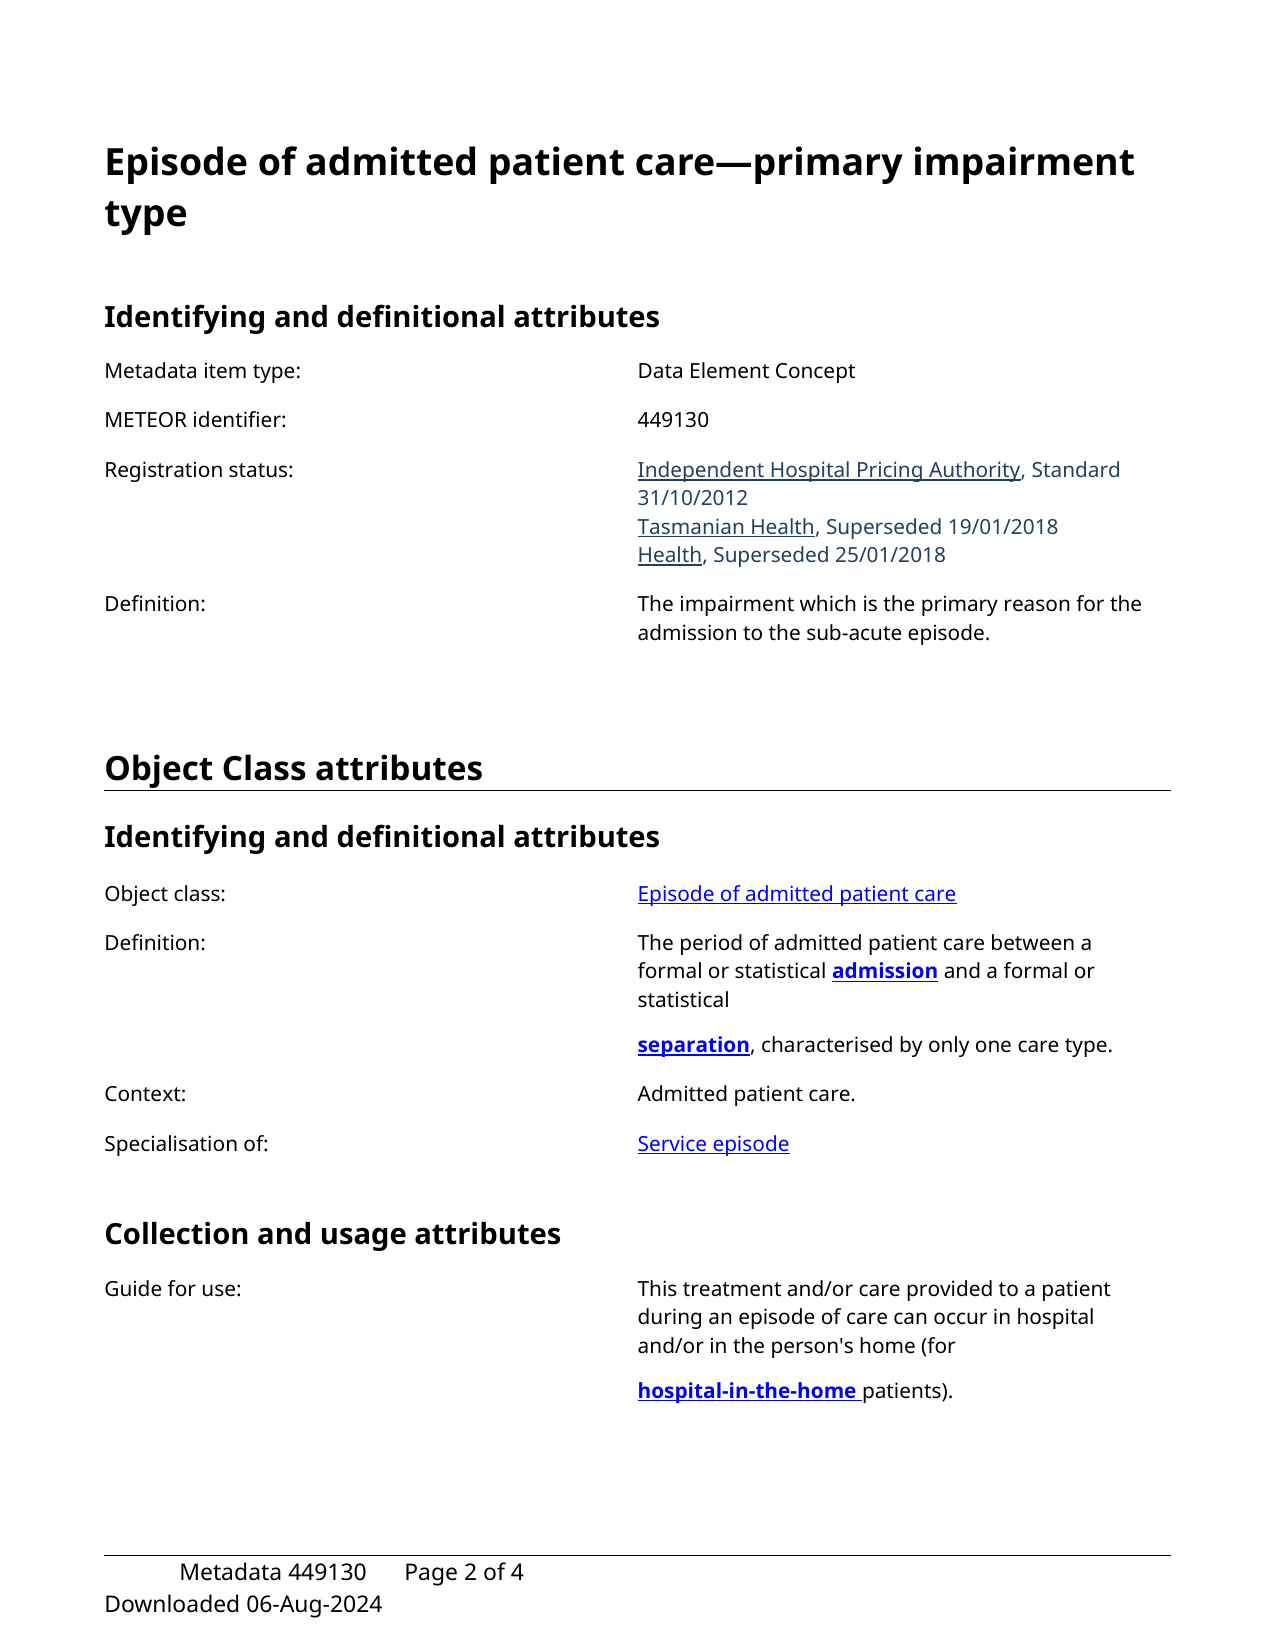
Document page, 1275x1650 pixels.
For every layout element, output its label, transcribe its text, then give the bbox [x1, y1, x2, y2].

subtitle Identifying and definitional attributes [104, 816, 1171, 856]
table_cell The impairment which is the primary reason for the admission to the sub-acute episode. [626, 579, 1159, 657]
table_cell Data Element Concept [626, 346, 1159, 395]
subtitle Object Class attributes [104, 744, 1171, 790]
table_cell Guide for use: [93, 1264, 626, 1415]
subtitle Episode of admitted patient care—primary impairment type [104, 135, 1171, 237]
table_cell METEOR identifier: [93, 395, 626, 444]
table_cell The period of admitted patient care between a formal or statistical admission and a formal or statistical separation, characterised by only one care type. [626, 918, 1159, 1069]
table_cell Context: [93, 1069, 626, 1118]
table_cell Admitted patient care. [626, 1069, 1159, 1118]
table_cell Definition: [93, 918, 626, 1069]
table_cell Specialisation of: [93, 1118, 626, 1167]
table_header Identifying and definitional attributes [93, 250, 1159, 346]
table_cell Collection and usage attributes [93, 1168, 1159, 1263]
table_header Object class: [93, 869, 626, 918]
table_cell 449130 [626, 395, 1159, 444]
table_cell Definition: [93, 579, 626, 657]
table_cell This treatment and/or care provided to a patient during an episode of care can occur in hospital and/or in the person's home (for hospital-in-the-home patients). [626, 1264, 1159, 1415]
table_cell Independent Hospital Pricing Authority, Standard 31/10/2012 Tasmanian Health, Superseded 19/01/2018 Health, Superseded 25/01/2018 [626, 445, 1159, 579]
table_cell Service episode [626, 1118, 1159, 1167]
table_cell Registration status: [93, 445, 626, 579]
table_cell Metadata item type: [93, 346, 626, 395]
table_header Episode of admitted patient care [626, 869, 1159, 918]
